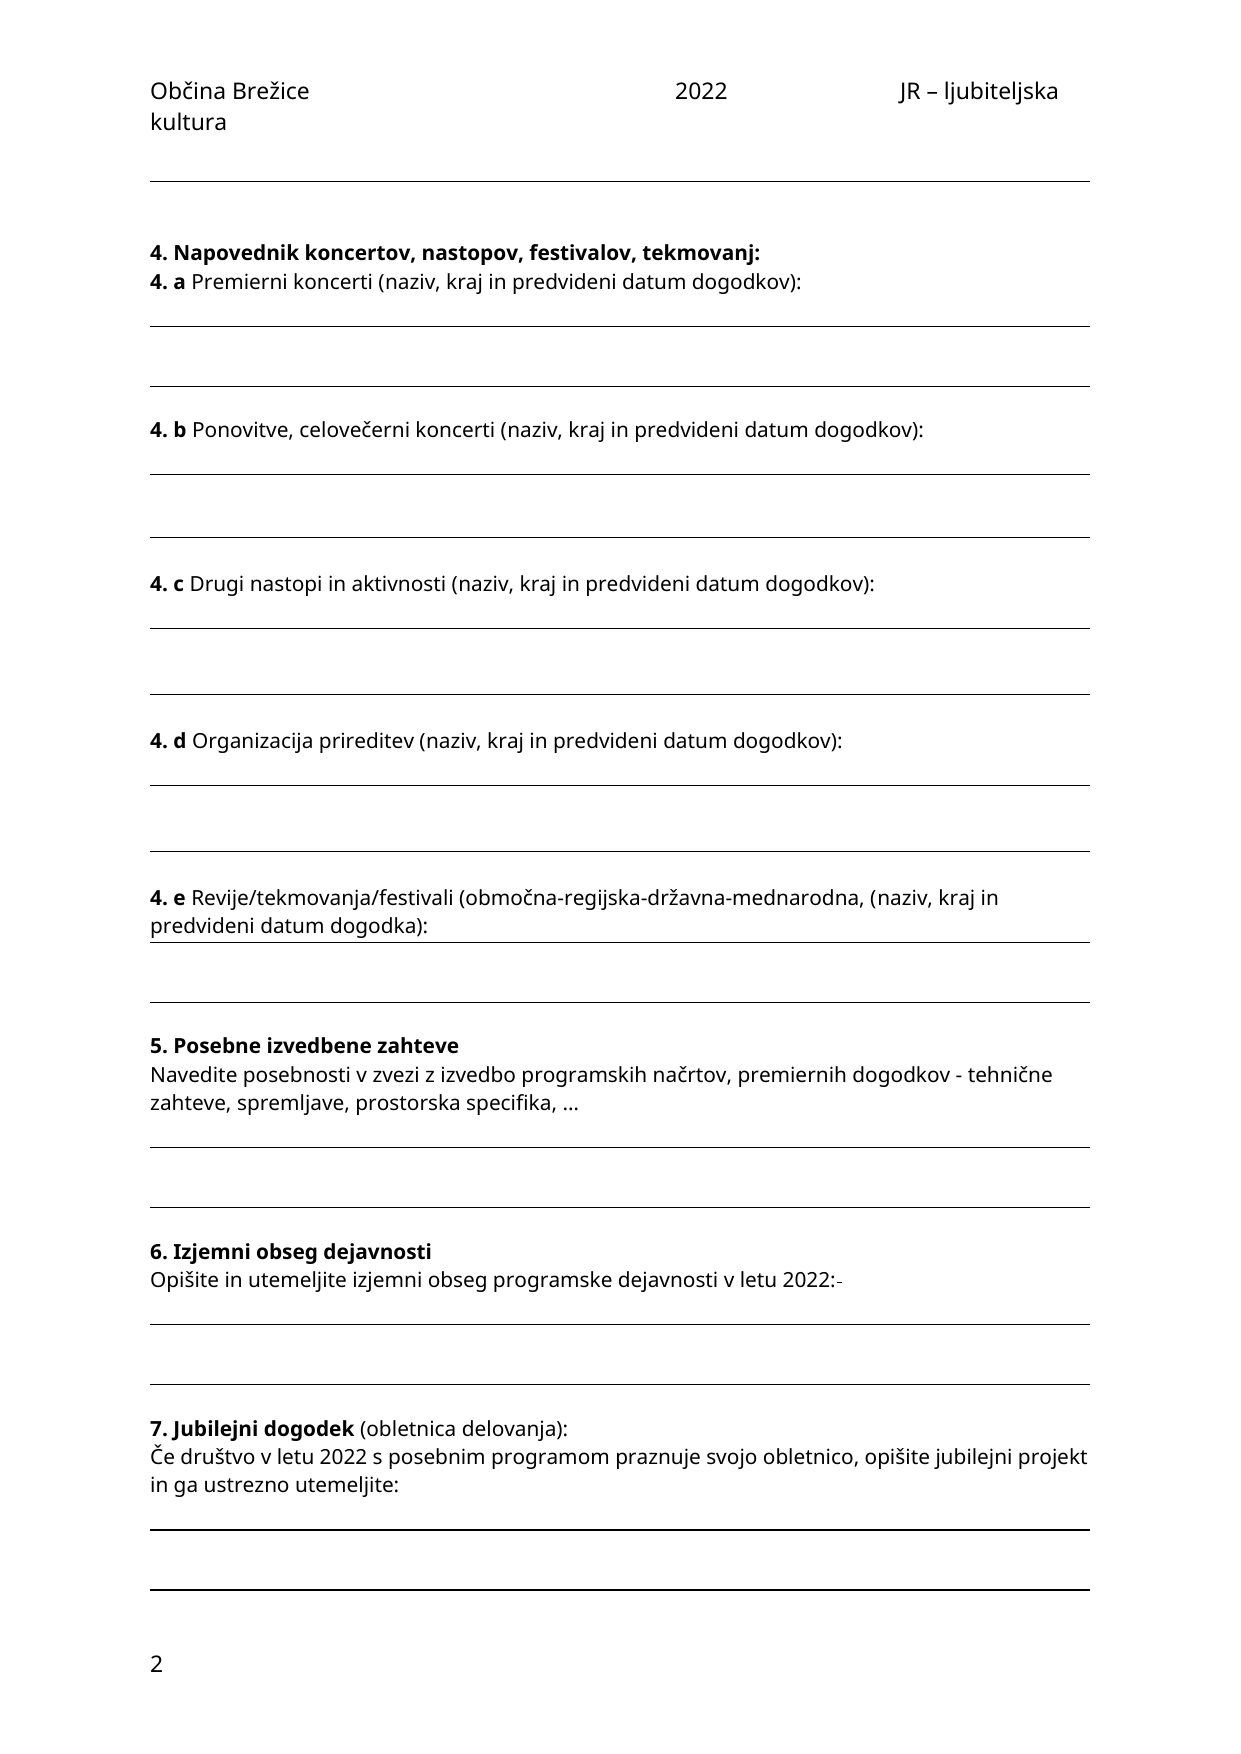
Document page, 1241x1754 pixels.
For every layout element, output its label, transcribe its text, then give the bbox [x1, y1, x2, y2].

text 5. Posebne izvedbene zahteve [150, 1032, 1090, 1060]
text 4. b Ponovitve, celovečerni koncerti (naziv, kraj in predvideni datum dogodkov): [150, 415, 1090, 474]
text 4. Napovednik koncertov, nastopov, festivalov, tekmovanj: [150, 238, 1090, 267]
text 4. e Revije/tekmovanja/festivali (območna-regijska-državna-mednarodna, (naziv, kraj in predvideni datum dogodka): [150, 883, 1090, 942]
text Navedite posebnosti v zvezi z izvedbo programskih načrtov, premiernih dogodkov - tehnične zahteve, spremljave, prostorska specifika, … [150, 1060, 1090, 1117]
text Opišite in utemeljite izjemni obseg programske dejavnosti v letu 2022: [150, 1265, 1090, 1294]
text 4. a Premierni koncerti (naziv, kraj in predvideni datum dogodkov): [150, 267, 1090, 326]
text Če društvo v letu 2022 s posebnim programom praznuje svojo obletnico, opišite jubilejni projekt in ga ustrezno utemeljite: [150, 1442, 1090, 1499]
text 6. Izjemni obseg dejavnosti [150, 1237, 1090, 1265]
text 7. Jubilejni dogodek (obletnica delovanja): [150, 1414, 1090, 1442]
text 4. d Organizacija prireditev (naziv, kraj in predvideni datum dogodkov): [150, 726, 1090, 785]
text 4. c Drugi nastopi in aktivnosti (naziv, kraj in predvideni datum dogodkov): [150, 569, 1090, 628]
